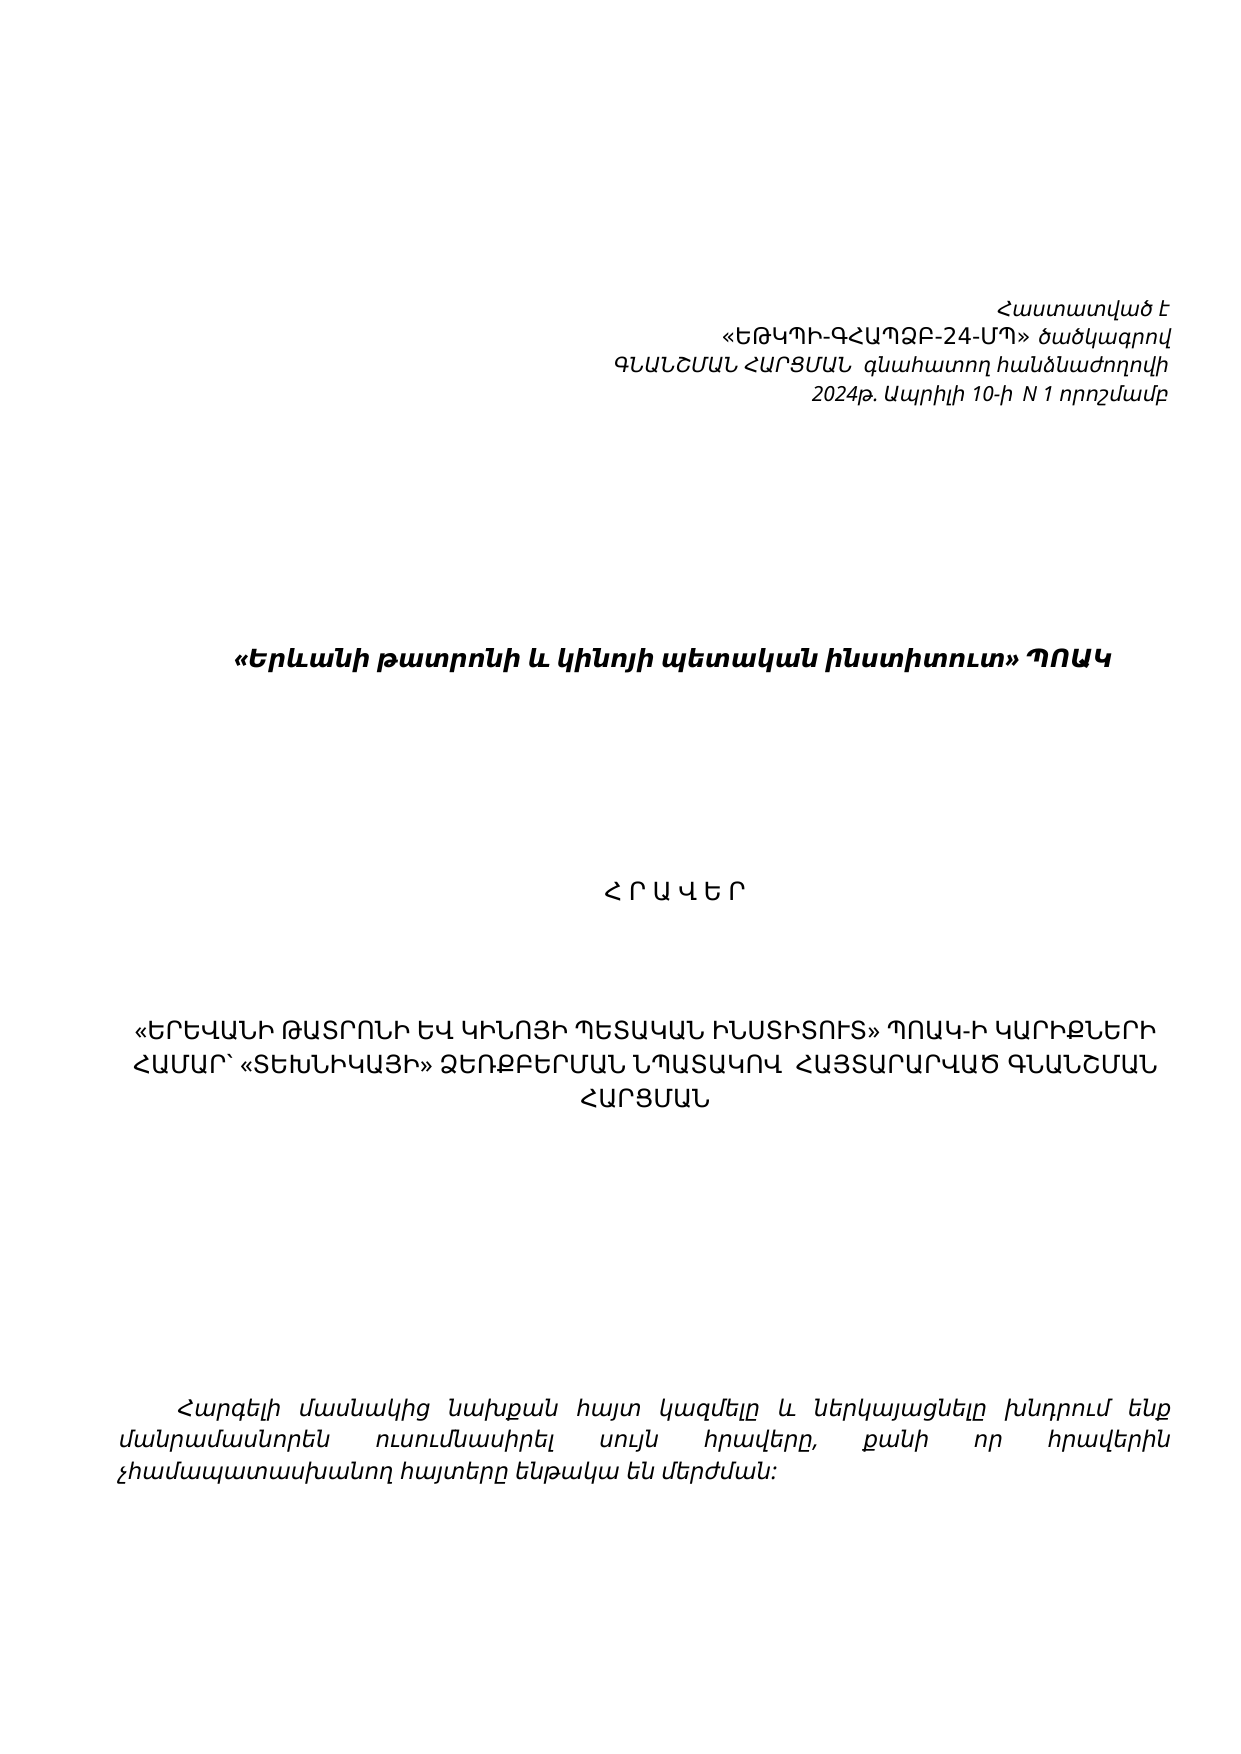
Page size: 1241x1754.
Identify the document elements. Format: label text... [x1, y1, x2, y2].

text «ԵՐԵՎԱՆԻ ԹԱՏՐՈՆԻ ԵՎ ԿԻՆՈՅԻ ՊԵՏԱԿԱՆ ԻՆՍՏԻՏՈՒՏ» ՊՈԱԿ-Ի ԿԱՐԻՔՆԵՐԻ ՀԱՄԱՐ` «ՏԵԽՆԻԿԱՅԻ» ՁԵՌՔԲԵՐՄԱՆ ՆՊԱՏԱԿՈՎ ՀԱՅՏԱՐԱՐՎԱԾ ԳՆԱՆՇՄԱՆ ՀԱՐՑՄԱՆ [118, 1013, 1172, 1115]
text Հաստատված է [118, 294, 1171, 322]
text ԳՆԱՆՇՄԱՆ ՀԱՐՑՄԱՆ գնահատող հանձնաժողովի [118, 351, 1171, 379]
text «ԵԹԿՊԻ-ԳՀԱՊՁԲ-24-ՄՊ» ծածկագրով [118, 322, 1171, 351]
text «Երևանի թատրոնի և կինոյի պետական ինստիտուտ» ՊՈԱԿ [118, 640, 1172, 674]
text Հարգելի մասնակից նախքան հայտ կազմելը և ներկայացնելը խնդրում ենք մանրամասնորեն ուսումնասիրել սույն հրավերը, քանի որ հրավերին չհամապատասխանող հայտերը ենթակա են մերժման: [118, 1392, 1171, 1486]
text 2024թ. Ապրիլի 10-ի N 1 որոշմամբ [118, 379, 1171, 407]
text Հ Ր Ա Վ Ե Ր [118, 873, 1172, 907]
